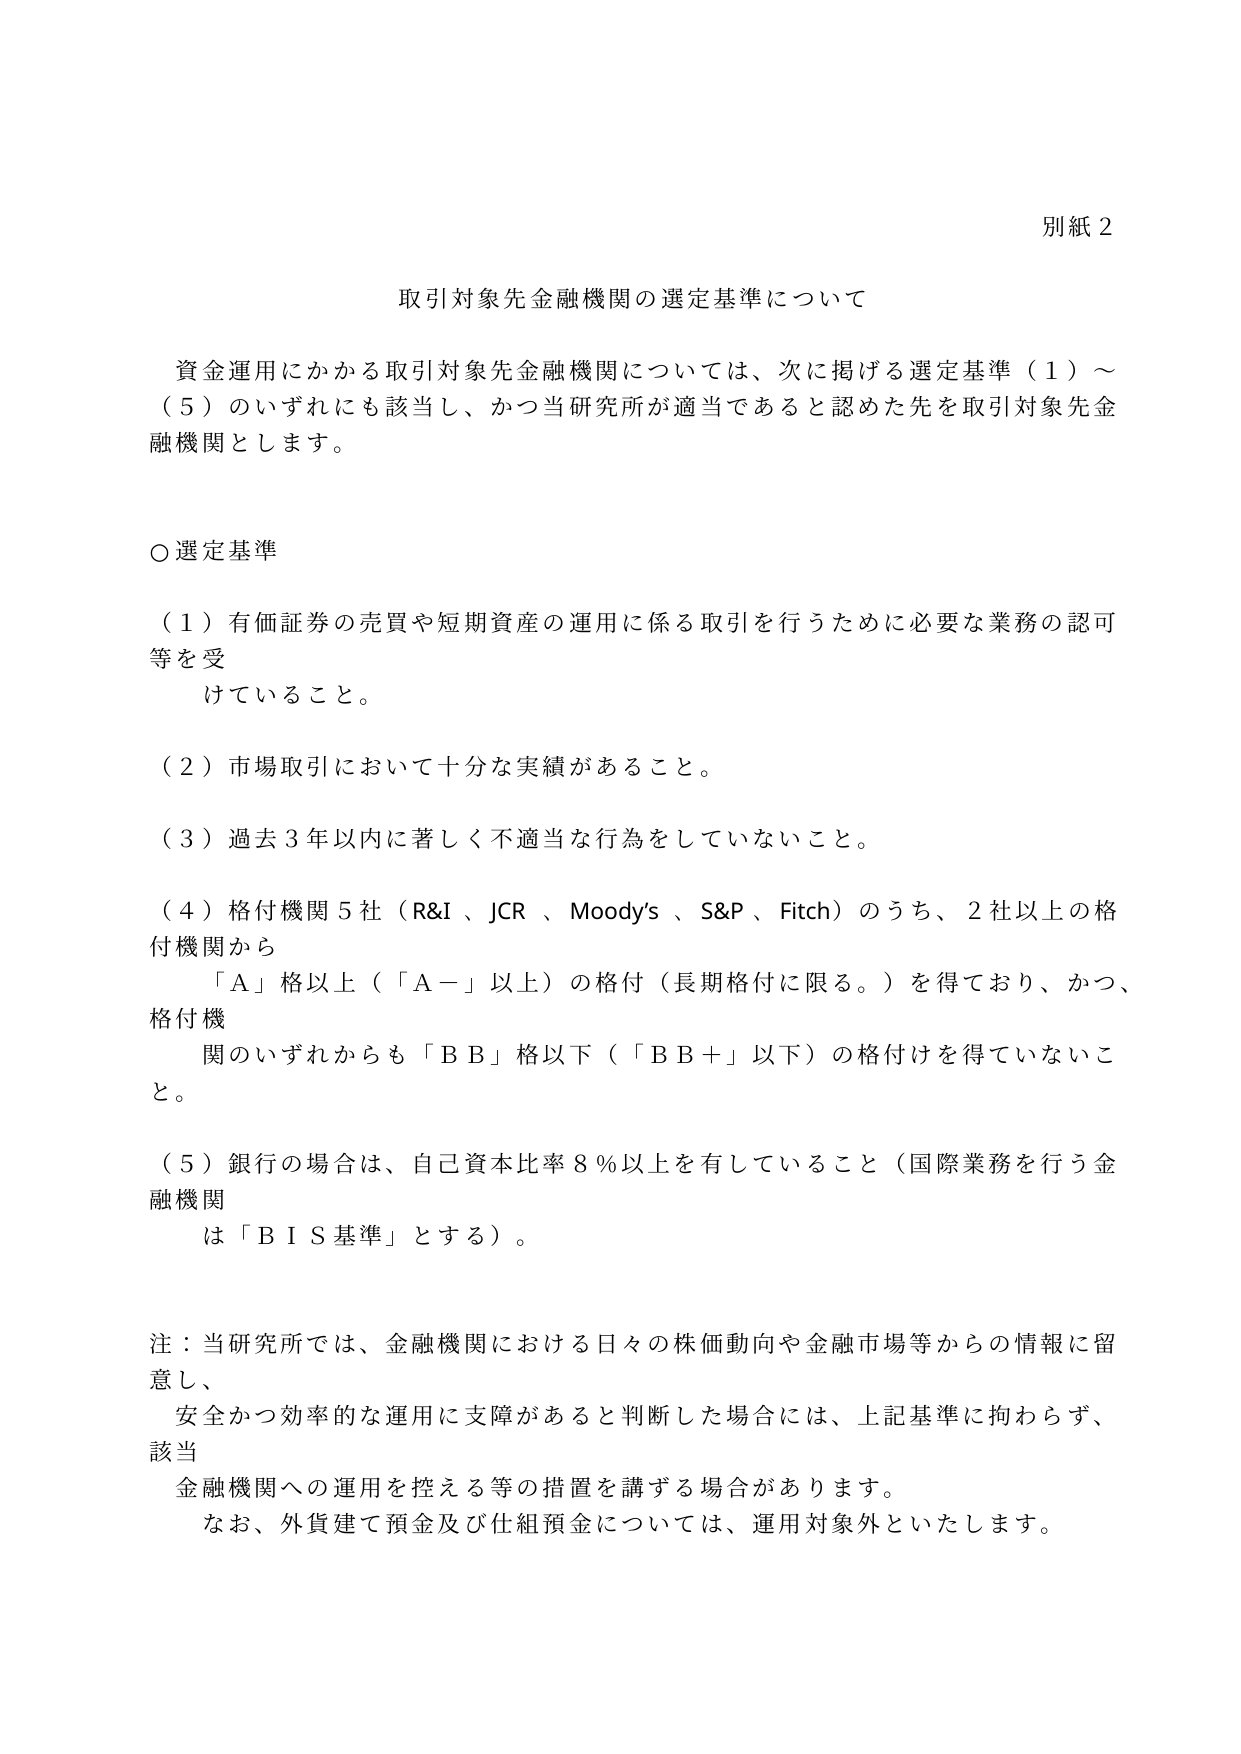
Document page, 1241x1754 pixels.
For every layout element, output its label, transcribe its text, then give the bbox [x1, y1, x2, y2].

text 注：当研究所では、金融機関における日々の株価動向や金融市場等からの情報に留意し、 [149, 1324, 1121, 1396]
text （３）過去３年以内に著しく不適当な行為をしていないこと。 [149, 820, 1121, 856]
text は「ＢＩＳ基準」とする）。 [149, 1216, 1121, 1252]
text （４）格付機関５社（R&I､JCR､Moody’s､S&P､Fitch）のうち、２社以上の格付機関から [149, 892, 1121, 964]
text 資金運用にかかる取引対象先金融機関については、次に掲げる選定基準（１）～（５）のいずれにも該当し、かつ当研究所が適当であると認めた先を取引対象先金融機関とします。 [149, 351, 1121, 459]
text けていること。 [149, 676, 1121, 712]
text 別紙２ [149, 207, 1121, 243]
text 金融機関への運用を控える等の措置を講ずる場合があります。 [149, 1468, 1121, 1504]
text 安全かつ効率的な運用に支障があると判断した場合には、上記基準に拘わらず、該当 [149, 1396, 1121, 1468]
text 取引対象先金融機関の選定基準について [149, 279, 1121, 315]
text 関のいずれからも「ＢＢ」格以下（「ＢＢ＋」以下）の格付けを得ていないこと。 [149, 1036, 1121, 1108]
text 「Ａ」格以上（「Ａ－」以上）の格付（長期格付に限る。）を得ており、かつ、格付機 [149, 964, 1121, 1036]
text （１）有価証券の売買や短期資産の運用に係る取引を行うために必要な業務の認可等を受 [149, 603, 1121, 676]
text （５）銀行の場合は、自己資本比率８％以上を有していること（国際業務を行う金融機関 [149, 1144, 1121, 1216]
text （２）市場取引において十分な実績があること。 [149, 748, 1121, 784]
text ○選定基準 [149, 531, 1121, 567]
text なお、外貨建て預金及び仕組預金については、運用対象外といたします。 [149, 1504, 1121, 1541]
